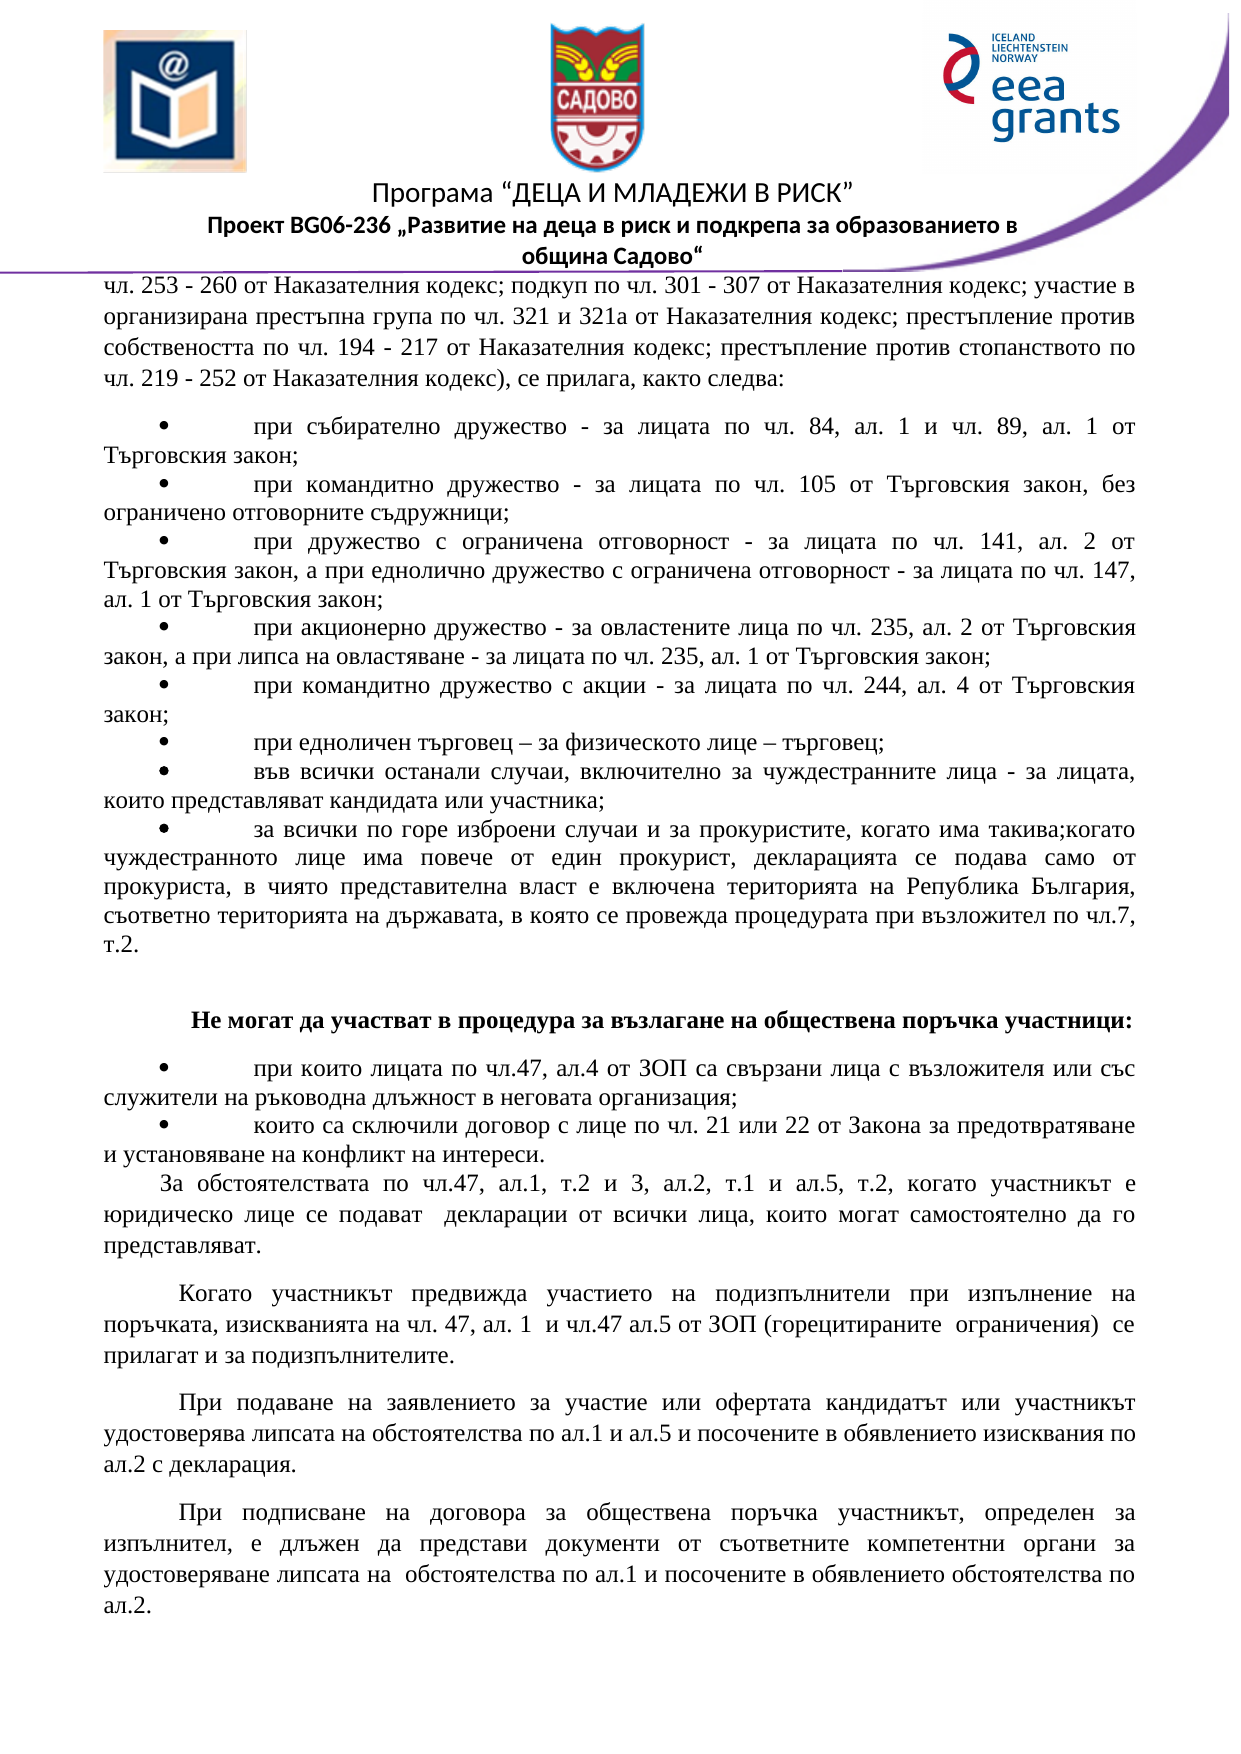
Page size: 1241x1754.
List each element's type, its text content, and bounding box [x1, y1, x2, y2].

picture [103, 30, 248, 174]
list при едноличен търговец – за физическото лице – търговец; [103, 727, 1137, 756]
list при събирателно дружество - за лицата по чл. 84, ал. 1 и чл. 89, ал. 1 от Търговския закон; [103, 411, 1137, 469]
list които са сключили договор с лице по чл. 21 или 22 от Закона за предотвратяване и установяване на конфликт на интереси. [103, 1110, 1137, 1168]
list при дружество с ограничена отговорност - за лицата по чл. 141, ал. 2 от Търговския закон, а при еднолично дружество с ограничена отговорност - за лицата по чл. 147, ал. 1 от Търговския закон; [103, 526, 1137, 612]
list при които лицата по чл.47, ал.4 от ЗОП са свързани лица с възложителя или със служители на ръководна длъжност в неговата организация; [103, 1053, 1137, 1110]
text За обстоятелствата по чл.47, ал.1, т.2 и 3, ал.2, т.1 и ал.5, т.2, когато участникът е юридическо лице се подават декларации от всички лица, които могат самостоятелно да го представляват. [103, 1168, 1137, 1259]
text При подаване на заявлението за участие или офертата кандидатът или участникът удостоверява липсата на обстоятелства по ал.1 и ал.5 и посочените в обявлението изисквания по ал.2 с декларация. [103, 1387, 1137, 1478]
list във всички останали случаи, включително за чуждестранните лица - за лицата, които представляват кандидата или участника; [103, 756, 1137, 814]
list при командитно дружество - за лицата по чл. 105 от Търговския закон, без ограничено отговорните съдружници; [103, 469, 1137, 526]
list при акционерно дружество - за овластените лица по чл. 235, ал. 2 от Търговския закон, а при липса на овластяване - за лицата по чл. 235, ал. 1 от Търговския закон; [103, 612, 1137, 670]
list за всички по горе изброени случаи и за прокуристите, когато има такива;когато чуждестранното лице има повече от един прокурист, декларацията се подава само от прокуриста, в чиято представителна власт е включена територията на Република България, съответно територията на държавата, в която се провежда процедурата при възложител по чл.7, т.2. [103, 814, 1137, 957]
list при командитно дружество с акции - за лицата по чл. 244, ал. 4 от Търговския закон; [103, 670, 1137, 727]
text Не могат да участват в процедура за възлагане на обществена поръчка участници: [103, 1005, 1137, 1034]
picture [550, 22, 646, 174]
text При подписване на договора за обществена поръчка участникът, определен за изпълнител, е длъжен да представи документи от съответните компетентни органи за удостоверяване липсата на обстоятелства по ал.1 и посочените в обявлението обстоятелства по ал.2. [103, 1497, 1137, 1619]
text Когато участникът предвижда участието на подизпълнители при изпълнение на поръчката, изискванията на чл. 47, ал. 1 и чл.47 ал.5 от ЗОП (горецитираните ограничения) се прилагат и за подизпълнителите. [103, 1278, 1137, 1368]
picture [843, 0, 1230, 272]
